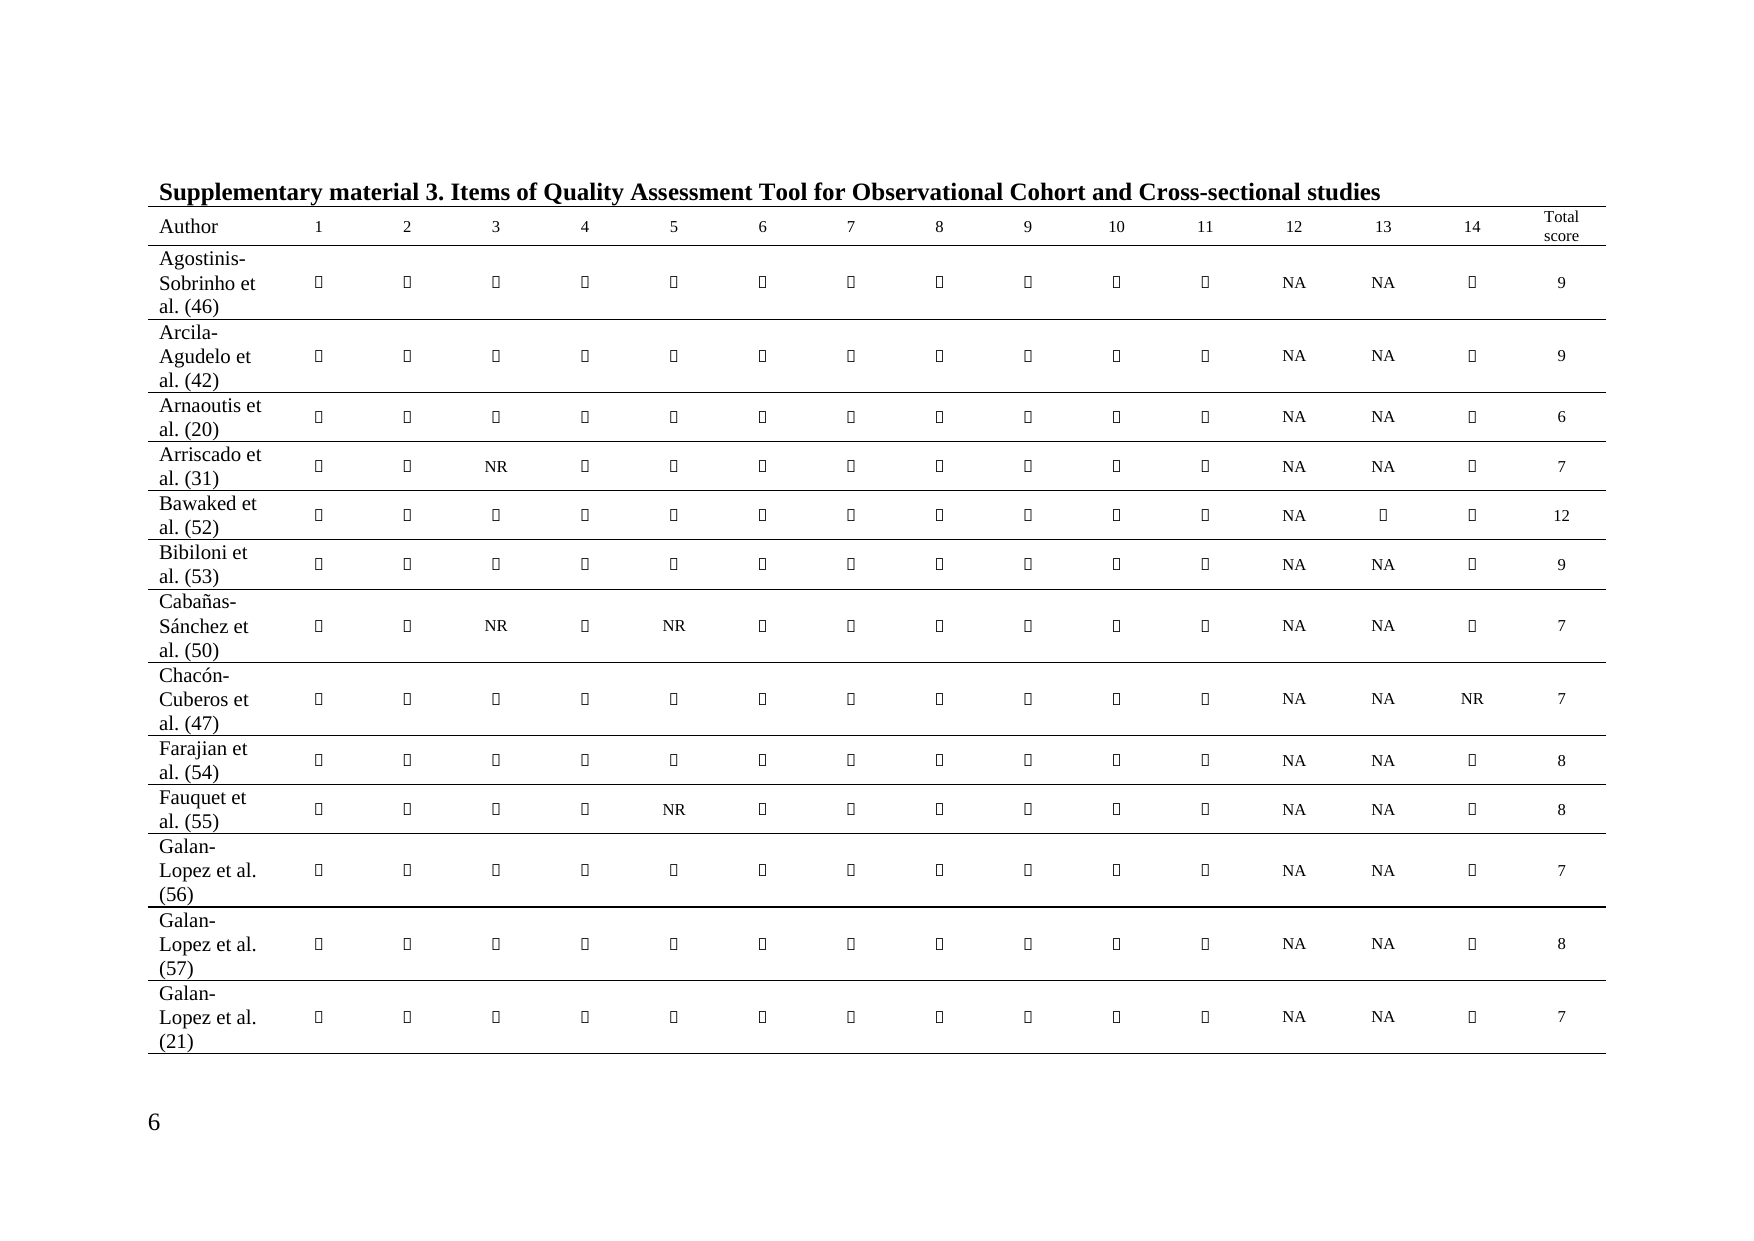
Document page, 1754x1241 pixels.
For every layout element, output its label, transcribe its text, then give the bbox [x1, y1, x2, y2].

table_cell NA [1250, 442, 1338, 490]
table_cell  [718, 442, 807, 490]
table_cell  [807, 785, 895, 833]
table_cell  [274, 491, 363, 539]
table_cell 7 [807, 207, 895, 245]
table_cell  [807, 834, 895, 906]
table_cell  [274, 908, 363, 980]
table_cell  [807, 393, 895, 441]
table_cell  [540, 590, 629, 662]
table_cell 7 [1517, 981, 1606, 1053]
table_cell 9 [1517, 246, 1606, 318]
table_cell Arriscado et al. (31) [148, 442, 274, 490]
table_cell  [984, 491, 1072, 539]
table_cell  [895, 834, 983, 906]
table_cell Bibiloni et al. (53) [148, 540, 274, 588]
table_cell  [1072, 393, 1161, 441]
table_cell Bawaked et al. (52) [148, 491, 274, 539]
table_cell  [363, 540, 451, 588]
table_cell  [451, 785, 540, 833]
table_cell  [363, 785, 451, 833]
table_cell NA [1339, 785, 1428, 833]
table_cell NA [1250, 320, 1338, 392]
table_cell  [363, 736, 451, 784]
table_cell  [718, 981, 807, 1053]
table_cell  [274, 590, 363, 662]
table_cell 12 [1517, 491, 1606, 539]
table_cell  [807, 320, 895, 392]
table_cell  [629, 442, 718, 490]
table_cell 8 [895, 207, 983, 245]
table_cell  [807, 736, 895, 784]
table_cell  [451, 736, 540, 784]
table_cell  [451, 981, 540, 1053]
table_cell  [1161, 981, 1249, 1053]
table_cell NA [1250, 491, 1338, 539]
table_cell  [1161, 785, 1249, 833]
table_cell  [1072, 491, 1161, 539]
table_cell 9 [1517, 320, 1606, 392]
table_cell  [629, 320, 718, 392]
table_cell 6 [718, 207, 807, 245]
table_cell NA [1250, 540, 1338, 588]
table_cell Total score [1517, 207, 1606, 245]
table_cell 8 [1517, 785, 1606, 833]
table_cell  [1161, 834, 1249, 906]
table_cell  [895, 981, 983, 1053]
table_cell  [363, 393, 451, 441]
table_cell NA [1250, 590, 1338, 662]
table_cell  [1072, 246, 1161, 318]
table_cell  [1161, 393, 1249, 441]
table_cell  [895, 540, 983, 588]
table_cell  [718, 590, 807, 662]
table_cell  [1072, 981, 1161, 1053]
table_cell  [363, 908, 451, 980]
table_cell  [1072, 908, 1161, 980]
table_cell  [451, 540, 540, 588]
table_cell NA [1339, 246, 1428, 318]
table_cell  [540, 981, 629, 1053]
table_cell  [984, 590, 1072, 662]
table_cell  [540, 540, 629, 588]
table_cell 1 [274, 207, 363, 245]
table_cell  [807, 590, 895, 662]
table_cell  [718, 540, 807, 588]
table_cell  [451, 320, 540, 392]
table_cell  [807, 491, 895, 539]
table_cell  [274, 393, 363, 441]
table_cell  [984, 540, 1072, 588]
table_cell  [1161, 491, 1249, 539]
table_cell  [718, 393, 807, 441]
table_cell NR [451, 442, 540, 490]
table_cell NA [1339, 320, 1428, 392]
table_cell Galan-Lopez et al. (21) [148, 981, 274, 1053]
table_cell  [1072, 320, 1161, 392]
table_cell  [895, 246, 983, 318]
table_cell 2 [363, 207, 451, 245]
table_cell  [1161, 442, 1249, 490]
table_cell  [1428, 393, 1517, 441]
table_cell  [1428, 246, 1517, 318]
table_cell 6 [1517, 393, 1606, 441]
table_cell Author [148, 207, 274, 245]
table_cell  [984, 246, 1072, 318]
table_cell  [895, 442, 983, 490]
table_cell Arcila-Agudelo et al. (42) [148, 320, 274, 392]
table_cell  [1428, 442, 1517, 490]
table_cell  [540, 246, 629, 318]
table_cell Agostinis-Sobrinho et al. (46) [148, 246, 274, 318]
table_cell 7 [1517, 590, 1606, 662]
table_cell  [274, 785, 363, 833]
table_cell  [1161, 908, 1249, 980]
table_cell 7 [1517, 442, 1606, 490]
table_cell  [895, 908, 983, 980]
table_cell  [807, 663, 895, 735]
table_cell  [451, 663, 540, 735]
table_cell  [718, 320, 807, 392]
table_cell  [1161, 540, 1249, 588]
table_cell  [363, 491, 451, 539]
table_cell NR [1428, 663, 1517, 735]
table_cell  [1072, 442, 1161, 490]
table_cell  [984, 663, 1072, 735]
table_cell  [1161, 663, 1249, 735]
table_cell Galan-Lopez et al. (56) [148, 834, 274, 906]
table_cell  [1161, 320, 1249, 392]
table_cell  [363, 981, 451, 1053]
table_cell  [1072, 590, 1161, 662]
table_cell  [274, 834, 363, 906]
table_cell  [718, 785, 807, 833]
table_cell  [895, 320, 983, 392]
table_cell NR [451, 590, 540, 662]
table_cell  [629, 834, 718, 906]
table_cell  [1072, 736, 1161, 784]
table_cell  [451, 246, 540, 318]
table_cell  [363, 442, 451, 490]
table_cell NA [1339, 908, 1428, 980]
table_cell NA [1339, 663, 1428, 735]
table_cell NR [629, 590, 718, 662]
table_cell  [629, 981, 718, 1053]
table_cell  [274, 981, 363, 1053]
table_cell  [540, 785, 629, 833]
table_cell  [1072, 785, 1161, 833]
table_cell  [1161, 590, 1249, 662]
table_cell  [895, 736, 983, 784]
table_cell  [984, 908, 1072, 980]
table_cell  [807, 540, 895, 588]
table_cell 14 [1428, 207, 1517, 245]
table_cell  [984, 981, 1072, 1053]
table_cell  [451, 834, 540, 906]
table_cell NA [1250, 981, 1338, 1053]
table_cell NA [1339, 736, 1428, 784]
table_cell  [1428, 320, 1517, 392]
table_cell Chacón-Cuberos et al. (47) [148, 663, 274, 735]
table_cell  [629, 908, 718, 980]
table_cell  [1072, 663, 1161, 735]
table_cell  [540, 908, 629, 980]
table_cell  [1428, 981, 1517, 1053]
table_cell  [1428, 736, 1517, 784]
table_cell  [1428, 785, 1517, 833]
table_cell  [984, 834, 1072, 906]
table_cell  [629, 663, 718, 735]
table_cell  [1428, 540, 1517, 588]
table_cell  [984, 393, 1072, 441]
table_cell NA [1339, 981, 1428, 1053]
table_cell NA [1250, 834, 1338, 906]
table_cell NA [1250, 908, 1338, 980]
table_cell  [984, 736, 1072, 784]
table_cell  [895, 491, 983, 539]
table_cell NA [1339, 393, 1428, 441]
table_cell  [1161, 736, 1249, 784]
table_cell  [895, 663, 983, 735]
table_cell  [1072, 540, 1161, 588]
table_cell  [1072, 834, 1161, 906]
table_cell NA [1250, 785, 1338, 833]
table_cell  [1428, 908, 1517, 980]
table_header Supplementary material 3. Items of Quality Assessment Tool for Observational Cohort and Cross-sectional studies [148, 177, 1606, 206]
table_cell  [718, 736, 807, 784]
table_cell  [1339, 491, 1428, 539]
table_cell Arnaoutis et al. (20) [148, 393, 274, 441]
table_cell  [363, 246, 451, 318]
table_cell NA [1250, 393, 1338, 441]
table_cell  [451, 491, 540, 539]
table_cell 11 [1161, 207, 1249, 245]
table_cell  [895, 590, 983, 662]
table_cell NA [1339, 590, 1428, 662]
table_cell  [451, 908, 540, 980]
table_cell 3 [451, 207, 540, 245]
table_cell  [629, 393, 718, 441]
table_cell  [363, 663, 451, 735]
table_cell  [540, 393, 629, 441]
table_cell  [274, 540, 363, 588]
table_cell NA [1250, 246, 1338, 318]
table_cell  [807, 908, 895, 980]
table_cell  [718, 834, 807, 906]
table_cell  [984, 442, 1072, 490]
table_cell 10 [1072, 207, 1161, 245]
table_cell  [274, 736, 363, 784]
table_cell NA [1339, 442, 1428, 490]
table_cell  [895, 785, 983, 833]
table_cell Fauquet et al. (55) [148, 785, 274, 833]
table_cell  [629, 540, 718, 588]
table_cell  [1161, 246, 1249, 318]
table_cell NA [1250, 663, 1338, 735]
table_cell  [363, 320, 451, 392]
table_cell NA [1339, 834, 1428, 906]
table_cell  [984, 785, 1072, 833]
table_cell  [540, 491, 629, 539]
table_cell 13 [1339, 207, 1428, 245]
table_cell  [629, 491, 718, 539]
table_cell 5 [629, 207, 718, 245]
table_cell  [274, 442, 363, 490]
table_cell 8 [1517, 736, 1606, 784]
table_cell  [274, 246, 363, 318]
table_cell  [718, 491, 807, 539]
table_cell  [895, 393, 983, 441]
table_cell 9 [984, 207, 1072, 245]
table_cell 9 [1517, 540, 1606, 588]
table_cell  [807, 246, 895, 318]
table_cell  [363, 590, 451, 662]
table_cell  [629, 736, 718, 784]
table_cell 7 [1517, 663, 1606, 735]
table_cell  [451, 393, 540, 441]
table_cell  [807, 981, 895, 1053]
table_cell  [540, 442, 629, 490]
table_cell NR [629, 785, 718, 833]
table_cell  [540, 736, 629, 784]
table_cell  [718, 246, 807, 318]
table_cell NA [1339, 540, 1428, 588]
table_cell 12 [1250, 207, 1338, 245]
table_cell  [540, 320, 629, 392]
table_cell  [718, 663, 807, 735]
table_cell  [984, 320, 1072, 392]
table_cell  [540, 834, 629, 906]
table_cell 7 [1517, 834, 1606, 906]
table_cell  [1428, 491, 1517, 539]
table_cell 8 [1517, 908, 1606, 980]
table_cell Galan-Lopez et al. (57) [148, 908, 274, 980]
table_cell  [363, 834, 451, 906]
table_cell  [1428, 590, 1517, 662]
table_cell  [807, 442, 895, 490]
table_cell NA [1250, 736, 1338, 784]
table_cell 4 [540, 207, 629, 245]
table_cell  [718, 908, 807, 980]
table_cell Cabañas-Sánchez et al. (50) [148, 590, 274, 662]
table_cell  [274, 320, 363, 392]
table_cell  [629, 246, 718, 318]
table_cell Farajian et al. (54) [148, 736, 274, 784]
table_cell  [274, 663, 363, 735]
table_cell  [540, 663, 629, 735]
table_cell  [1428, 834, 1517, 906]
